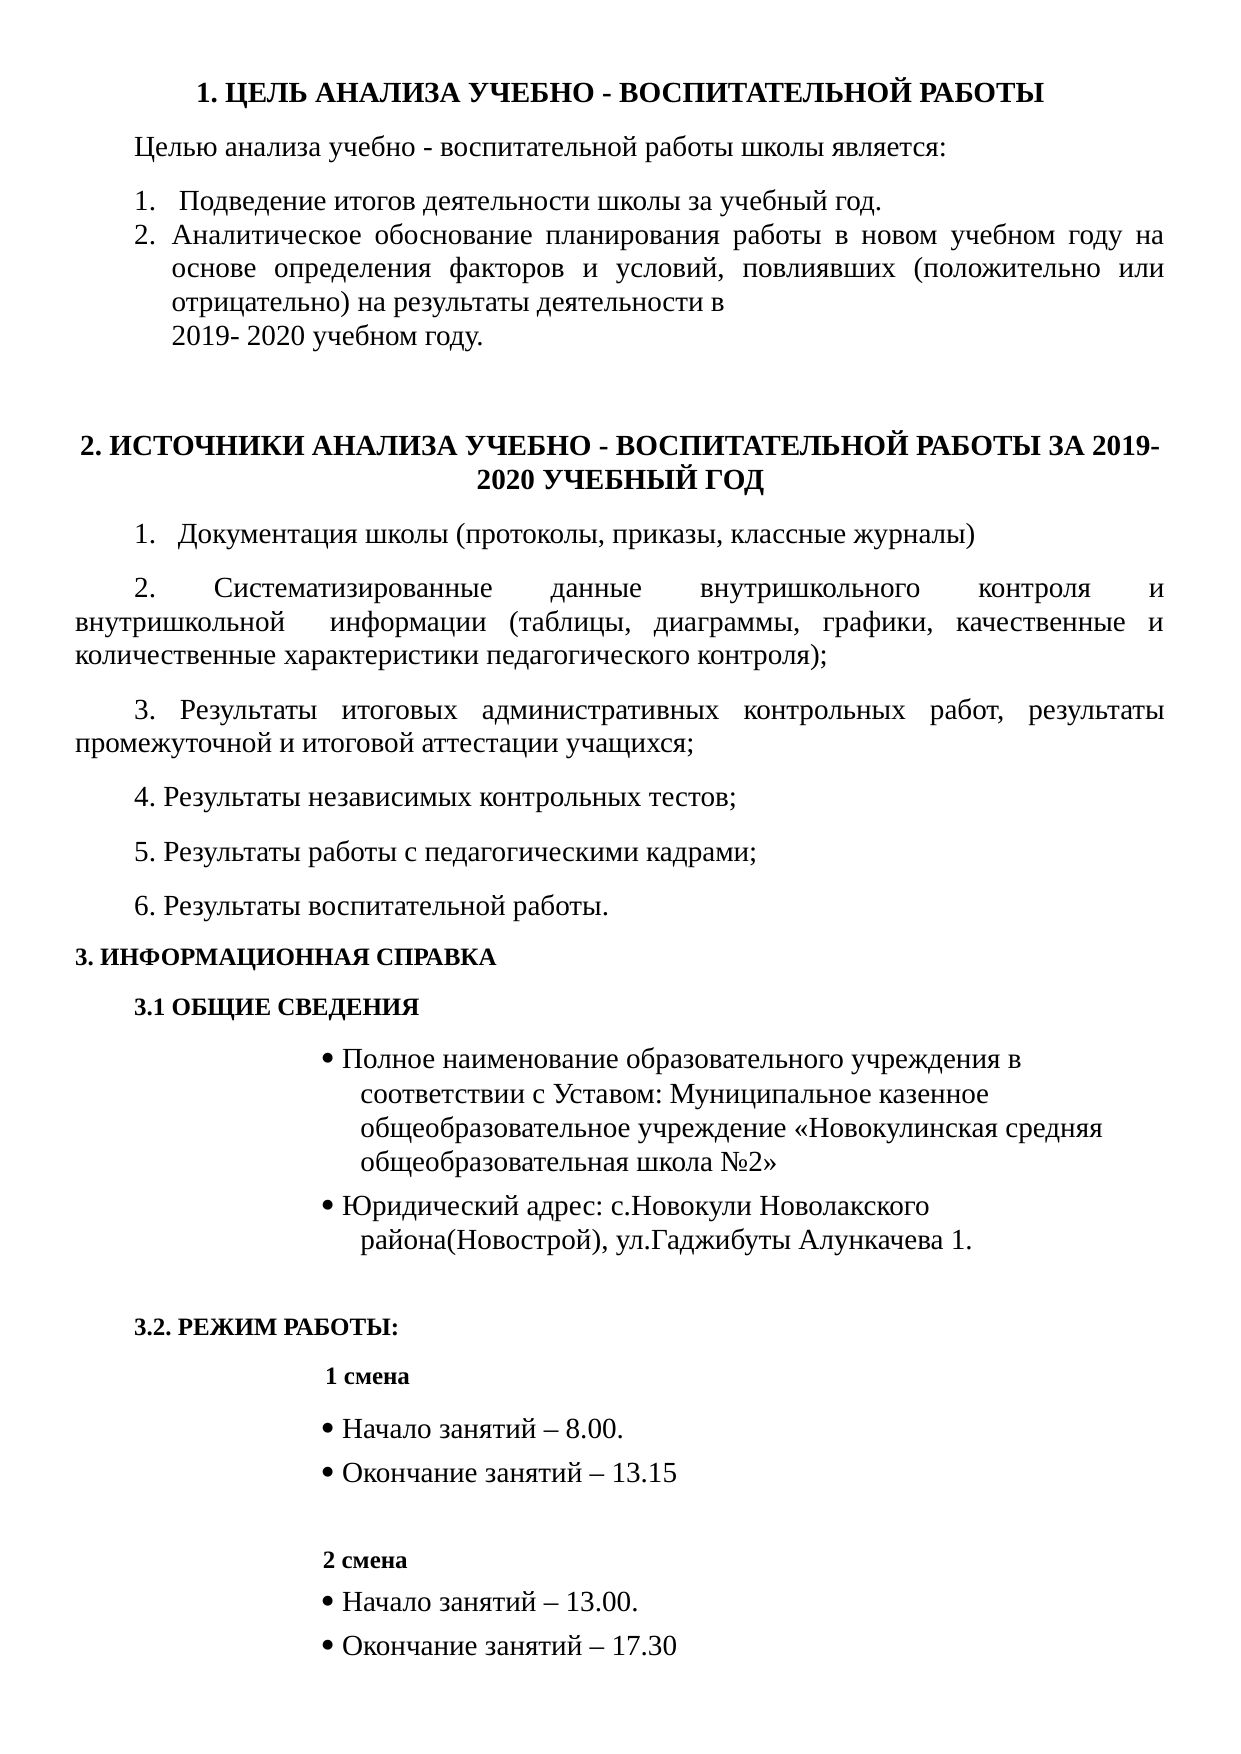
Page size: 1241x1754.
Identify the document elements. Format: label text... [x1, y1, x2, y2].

text ​ Полное наименование образовательного учреждения в соответствии с Уставом: Муниципальное казенное общеобразовательное учреждение «Новокулинская средняя общеобразовательная школа №2» [323, 1041, 1165, 1178]
text ​ Окончание занятий – 13.15 [323, 1455, 1165, 1488]
text ​ Начало занятий – 8.00. [323, 1411, 1165, 1444]
list 2019- 2020 учебном году. [171, 318, 1165, 351]
text ​ Начало занятий – 13.00. [323, 1584, 1165, 1618]
text 1. ЦЕЛЬ АНАЛИЗА УЧЕБНО - ВОСПИТАТЕЛЬНОЙ РАБОТЫ [75, 75, 1165, 108]
text 1 смена [75, 1361, 1165, 1390]
text 6. Результаты воспитательной работы. [75, 888, 1165, 922]
list Аналитическое обоснование планирования работы в новом учебном году на основе определения факторов и условий, повлиявших (положительно или отрицательно) на результаты деятельности в [134, 217, 1165, 318]
text 1. Документация школы (протоколы, приказы, классные журналы) [75, 516, 1165, 550]
text ​ Юридический адрес: с.Новокули Новолакского района(Новострой), ул.Гаджибуты Алункачева 1. [323, 1188, 1165, 1255]
text 2. Систематизированные данные внутришкольного контроля и внутришкольной информации (таблицы, диаграммы, графики, качественные и количественные характеристики педагогического контроля); [75, 570, 1165, 671]
text ​ Окончание занятий – 17.30 [323, 1628, 1165, 1662]
list Подведение итогов деятельности школы за учебный год. [134, 183, 1165, 217]
text Целью анализа учебно - воспитательной работы школы является: [75, 129, 1165, 163]
text 2 смена [323, 1545, 1165, 1574]
text 3. ИНФОРМАЦИОННАЯ СПРАВКА [75, 942, 1165, 971]
text 3. Результаты итоговых административных контрольных работ, результаты промежуточной и итоговой аттестации учащихся; [75, 692, 1165, 759]
text 5. Результаты работы с педагогическими кадрами; [75, 834, 1165, 867]
text 3.1 ОБЩИЕ СВЕДЕНИЯ [75, 992, 1165, 1021]
text 4. Результаты независимых контрольных тестов; [75, 779, 1165, 813]
text 2. ИСТОЧНИКИ АНАЛИЗА УЧЕБНО - ВОСПИТАТЕЛЬНОЙ РАБОТЫ ЗА 2019- 2020 УЧЕБНЫЙ ГОД [75, 428, 1165, 495]
text 3.2. РЕЖИМ РАБОТЫ: [75, 1312, 1165, 1341]
